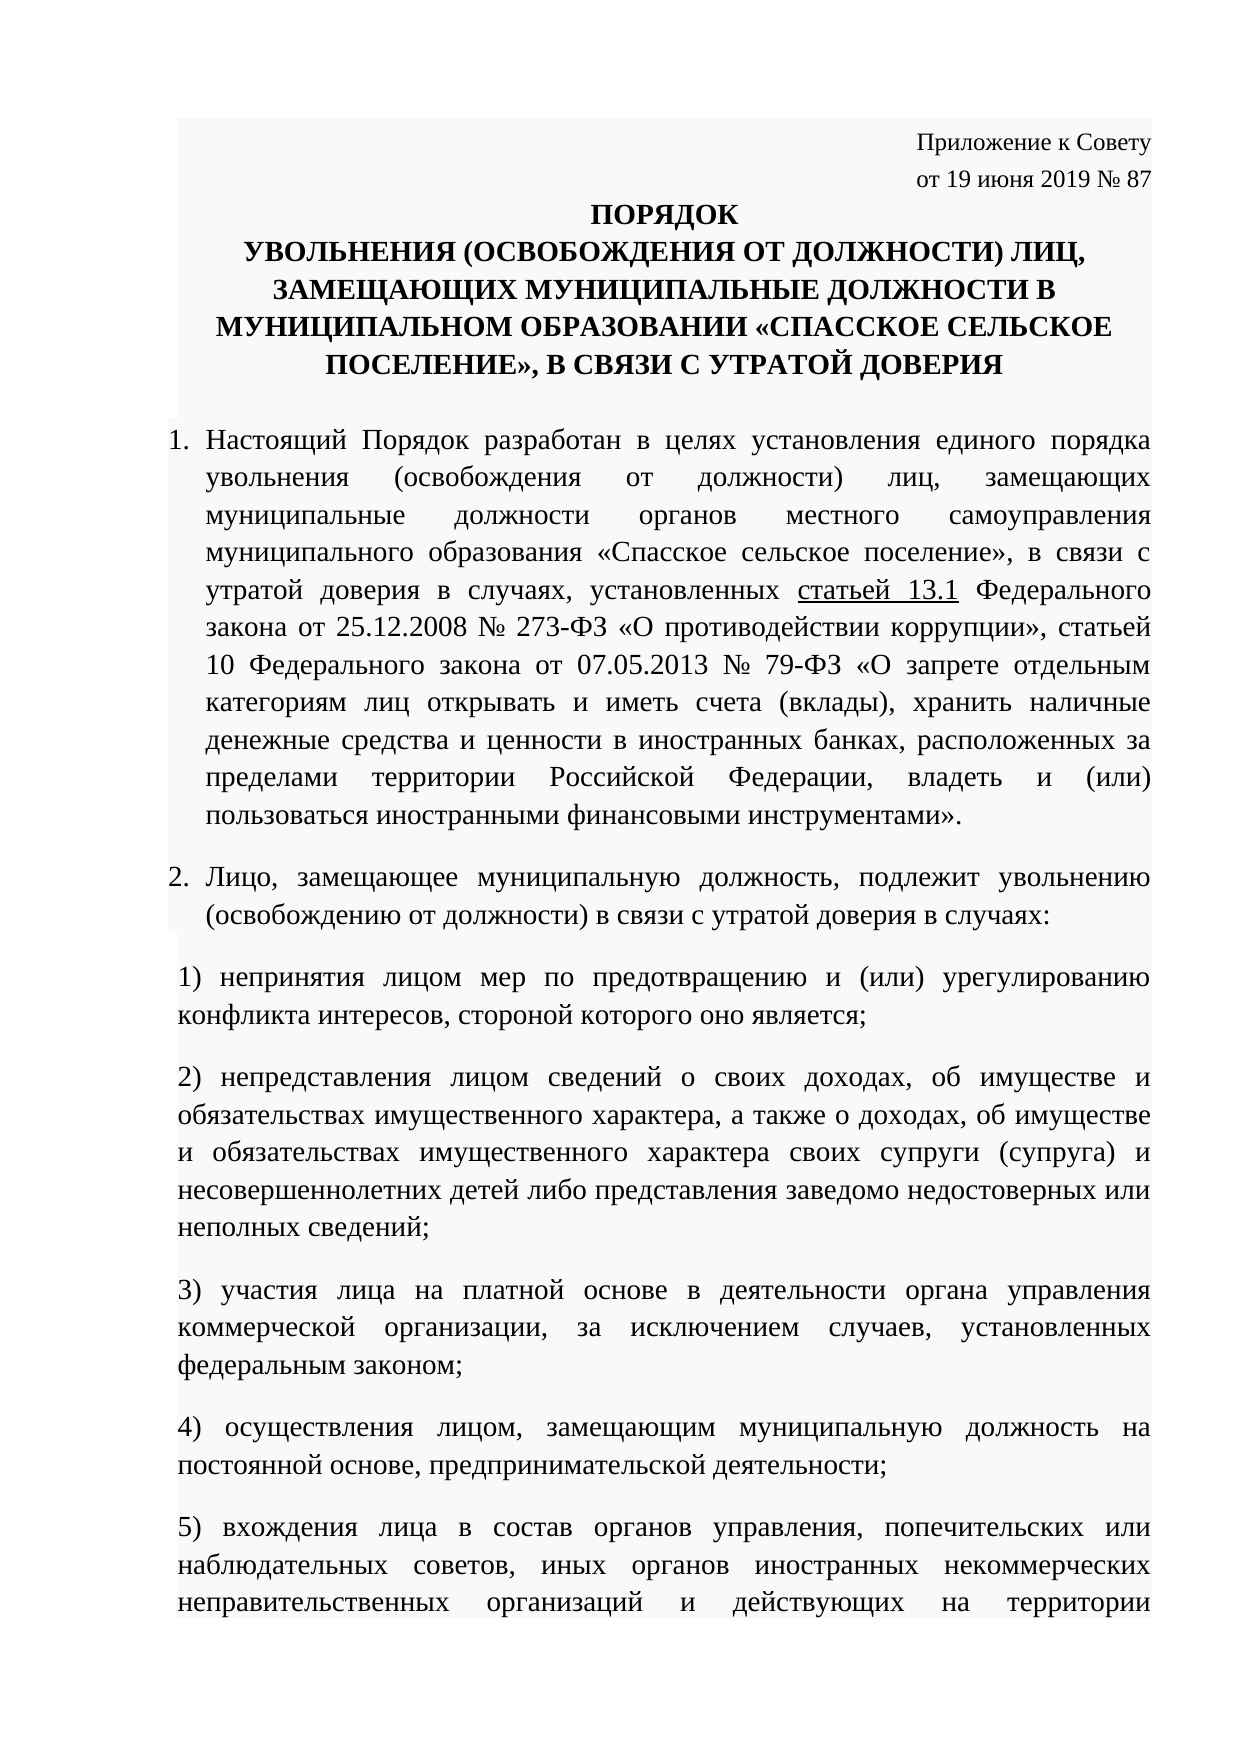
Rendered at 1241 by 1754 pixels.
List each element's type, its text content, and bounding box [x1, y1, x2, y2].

text от 19 июня 2019 № 87 [177, 156, 1152, 193]
text 3) участия лица на платной основе в деятельности органа управления коммерческой организации, за исключением случаев, установленных федеральным законом; [177, 1268, 1152, 1381]
text Приложение к Совету [177, 118, 1152, 156]
text ПОРЯДОК [177, 193, 1152, 231]
text УВОЛЬНЕНИЯ (ОСВОБОЖДЕНИЯ ОТ ДОЛЖНОСТИ) ЛИЦ, ЗАМЕЩАЮЩИХ МУНИЦИПАЛЬНЫЕ ДОЛЖНОСТИ В МУНИЦИПАЛЬНОМ ОБРАЗОВАНИИ «СПАССКОЕ СЕЛЬСКОЕ ПОСЕЛЕНИЕ», В СВЯЗИ С УТРАТОЙ ДОВЕРИЯ [177, 231, 1152, 381]
text 1) непринятия лицом мер по предотвращению и (или) урегулированию конфликта интересов, стороной которого оно является; [177, 956, 1152, 1031]
list Настоящий Порядок разработан в целях установления единого порядка увольнения (освобождения от должности) лиц, замещающих муниципальные должности органов местного самоуправления муниципального образования «Спасское сельское поселение», в связи с утратой доверия в случаях, установленных статьей 13.1 Федерального закона от 25.12.2008 № 273-ФЗ «О противодействии коррупции», статьей 10 Федерального закона от 07.05.2013 № 79-ФЗ «О запрете отдельным категориям лиц открывать и иметь счета (вклады), хранить наличные денежные средства и ценности в иностранных банках, расположенных за пределами территории Российской Федерации, владеть и (или) пользоваться иностранными финансовыми инструментами». [168, 418, 1152, 831]
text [177, 1506, 1152, 1618]
text 2) непредставления лицом сведений о своих доходах, об имуществе и обязательствах имущественного характера, а также о доходах, об имуществе и обязательствах имущественного характера своих супруги (супруга) и несовершеннолетних детей либо представления заведомо недостоверных или неполных сведений; [177, 1056, 1152, 1243]
text 4) осуществления лицом, замещающим муниципальную должность на постоянной основе, предпринимательской деятельности; [177, 1406, 1152, 1481]
list Лицо, замещающее муниципальную должность, подлежит увольнению (освобождению от должности) в связи с утратой доверия в случаях: [168, 856, 1152, 931]
